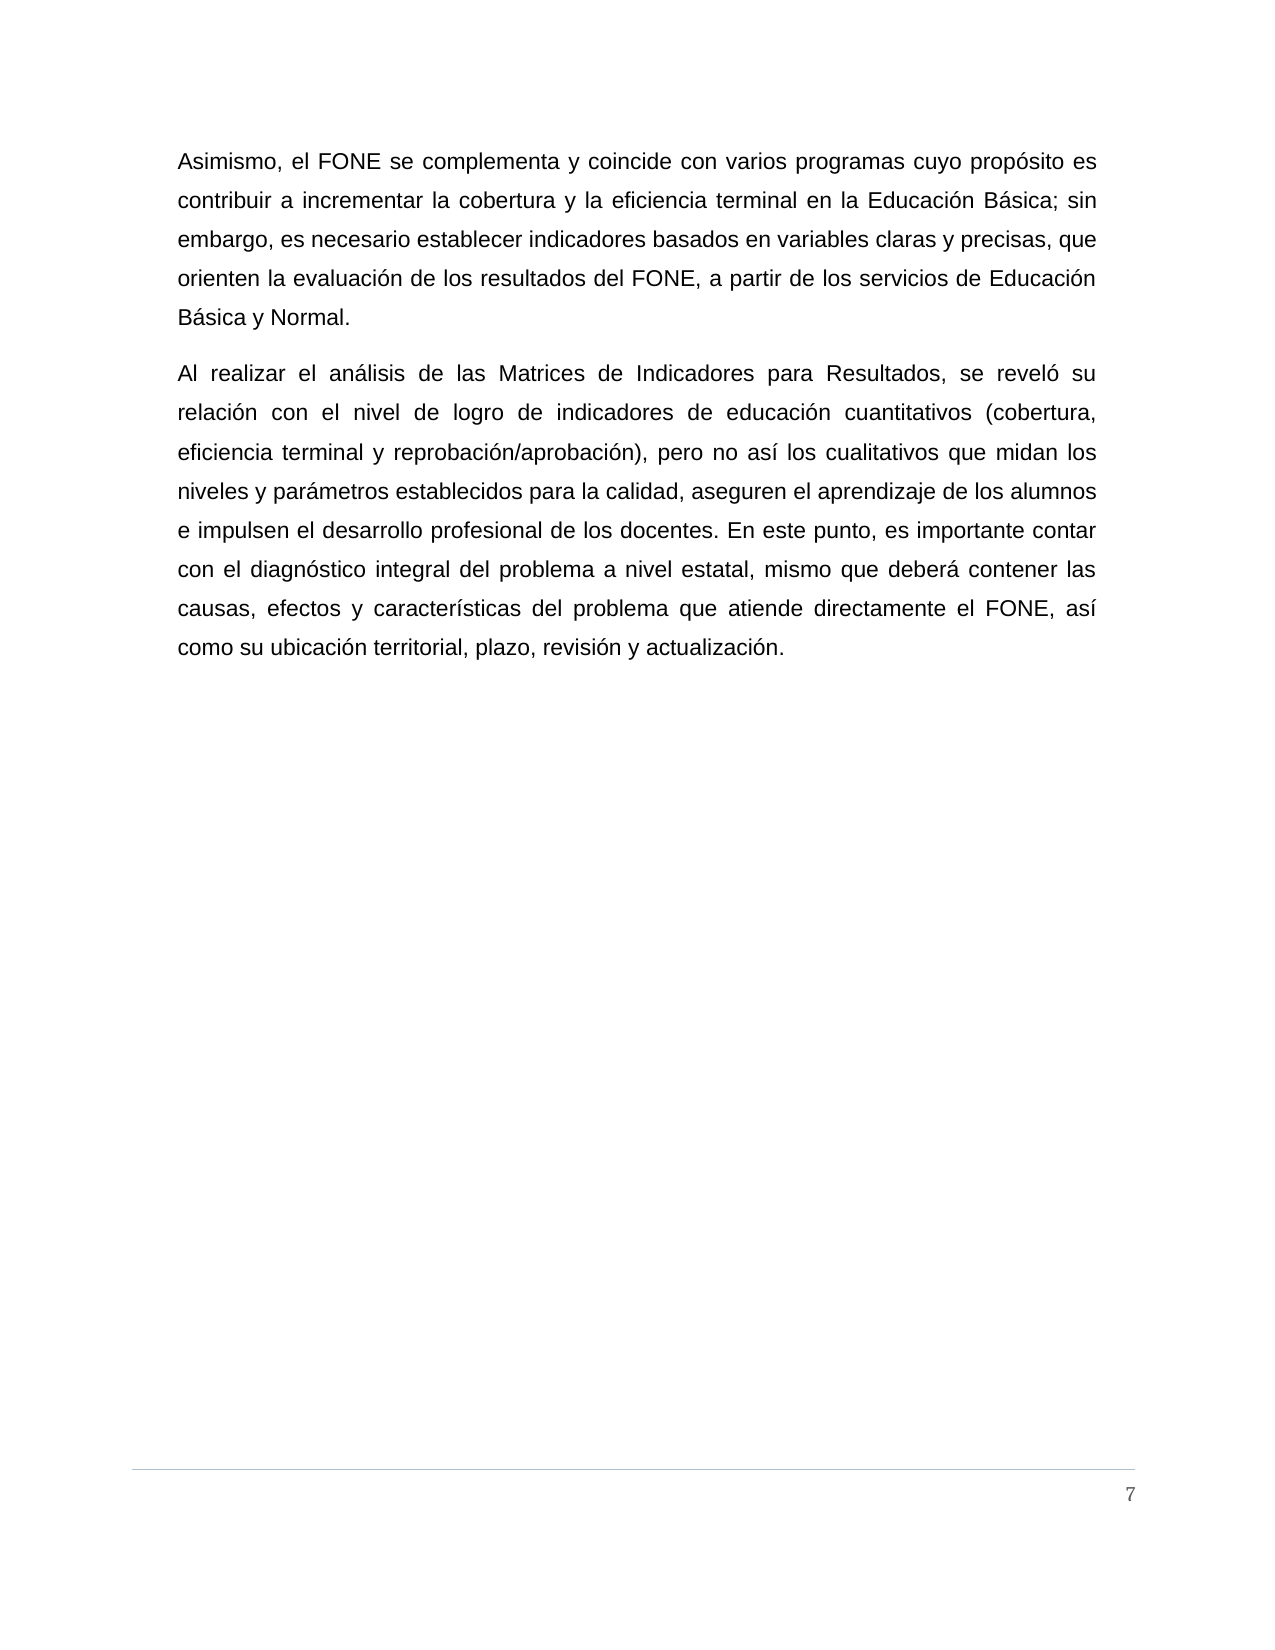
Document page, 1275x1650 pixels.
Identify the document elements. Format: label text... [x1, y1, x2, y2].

text Al realizar el análisis de las Matrices de Indicadores para Resultados, se reveló su relación con el nivel de logro de indicadores de educación cuantitativos (cobertura, eficiencia terminal y reprobación/aprobación), pero no así los cualitativos que midan los niveles y parámetros establecidos para la calidad, aseguren el aprendizaje de los alumnos e impulsen el desarrollo profesional de los docentes. En este punto, es importante contar con el diagnóstico integral del problema a nivel estatal, mismo que deberá contener las causas, efectos y características del problema que atiende directamente el FONE, así como su ubicación territorial, plazo, revisión y actualización. [177, 360, 1098, 661]
text Asimismo, el FONE se complementa y coincide con varios programas cuyo propósito es contribuir a incrementar la cobertura y la eficiencia terminal en la Educación Básica; sin embargo, es necesario establecer indicadores basados en variables claras y precisas, que orienten la evaluación de los resultados del FONE, a partir de los servicios de Educación Básica y Normal. [177, 148, 1098, 331]
